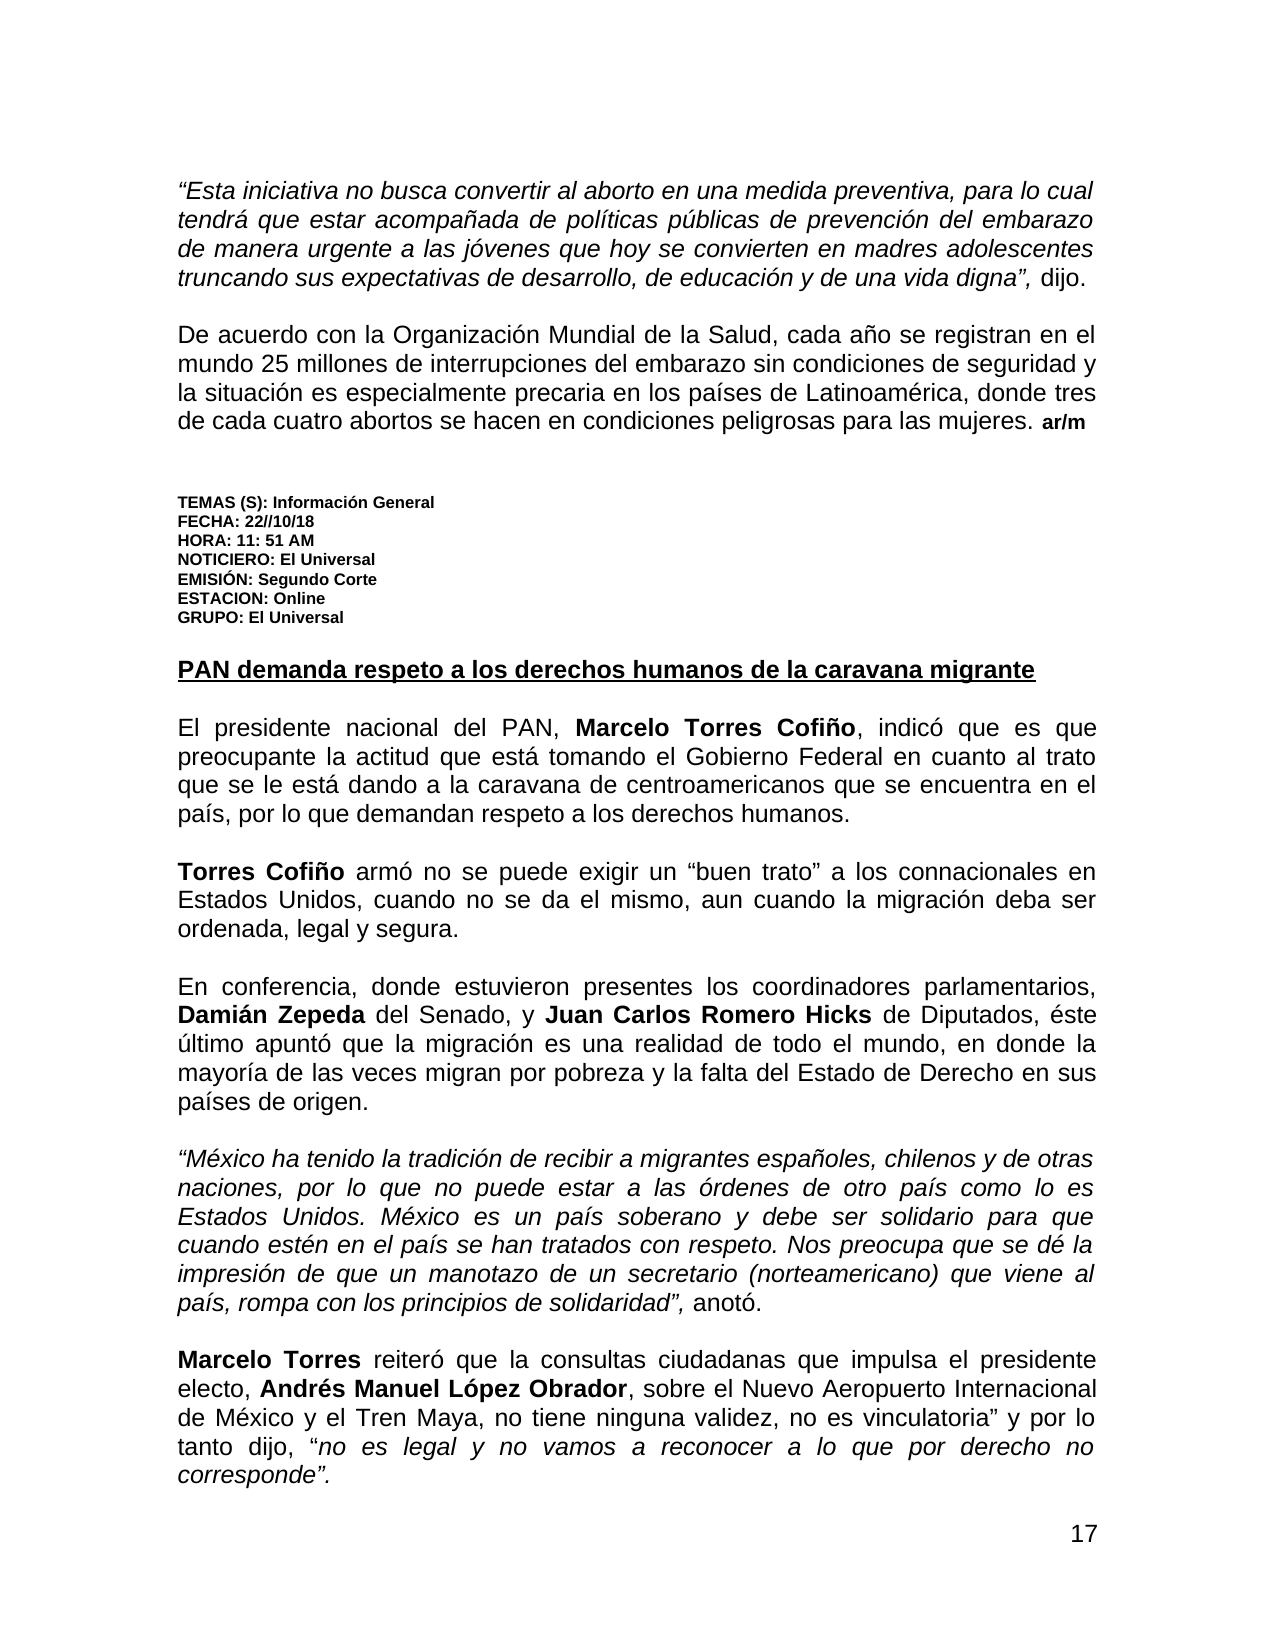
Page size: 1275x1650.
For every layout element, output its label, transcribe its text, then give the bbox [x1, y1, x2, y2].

text “México ha tenido la tradición de recibir a migrantes españoles, chilenos y de otras naciones, por lo que no puede estar a las órdenes de otro país como lo es Estados Unidos. México es un país soberano y debe ser solidario para que cuando estén en el país se han tratados con respeto. Nos preocupa que se dé la impresión de que un manotazo de un secretario (norteamericano) que viene al país, rompa con los principios de solidaridad”, anotó. [177, 1144, 1098, 1317]
text NOTICIERO: El Universal [177, 550, 1098, 569]
text FECHA: 22//10/18 [177, 512, 1098, 531]
text “Esta iniciativa no busca convertir al aborto en una medida preventiva, para lo cual tendrá que estar acompañada de políticas públicas de prevención del embarazo de manera urgente a las jóvenes que hoy se convierten en madres adolescentes truncando sus expectativas de desarrollo, de educación y de una vida digna”, dijo. [177, 176, 1098, 291]
text EMISIÓN: Segundo Corte [177, 569, 1098, 588]
text El presidente nacional del PAN, Marcelo Torres Cofiño, indicó que es que preocupante la actitud que está tomando el Gobierno Federal en cuanto al trato que se le está dando a la caravana de centroamericanos que se encuentra en el país, por lo que demandan respeto a los derechos humanos. [177, 713, 1098, 828]
text HORA: 11: 51 AM [177, 531, 1098, 550]
text TEMAS (S): Información General [177, 493, 1098, 512]
text Marcelo Torres reiteró que la consultas ciudadanas que impulsa el presidente electo, Andrés Manuel López Obrador, sobre el Nuevo Aeropuerto Internacional de México y el Tren Maya, no tiene ninguna validez, no es vinculatoria” y por lo tanto dijo, “no es legal y no vamos a reconocer a lo que por derecho no corresponde”. [177, 1346, 1098, 1489]
text Torres Cofiño armó no se puede exigir un “buen trato” a los connacionales en Estados Unidos, cuando no se da el mismo, aun cuando la migración deba ser ordenada, legal y segura. [177, 857, 1098, 943]
text GRUPO: El Universal [177, 608, 1098, 627]
text PAN demanda respeto a los derechos humanos de la caravana migrante [177, 656, 1098, 684]
text De acuerdo con la Organización Mundial de la Salud, cada año se registran en el mundo 25 millones de interrupciones del embarazo sin condiciones de seguridad y la situación es especialmente precaria en los países de Latinoamérica, donde tres de cada cuatro abortos se hacen en condiciones peligrosas para las mujeres. ar/m [177, 320, 1098, 435]
text ESTACION: Online [177, 588, 1098, 608]
text En conferencia, donde estuvieron presentes los coordinadores parlamentarios, Damián Zepeda del Senado, y Juan Carlos Romero Hicks de Diputados, éste último apuntó que la migración es una realidad de todo el mundo, en donde la mayoría de las veces migran por pobreza y la falta del Estado de Derecho en sus países de origen. [177, 972, 1098, 1116]
